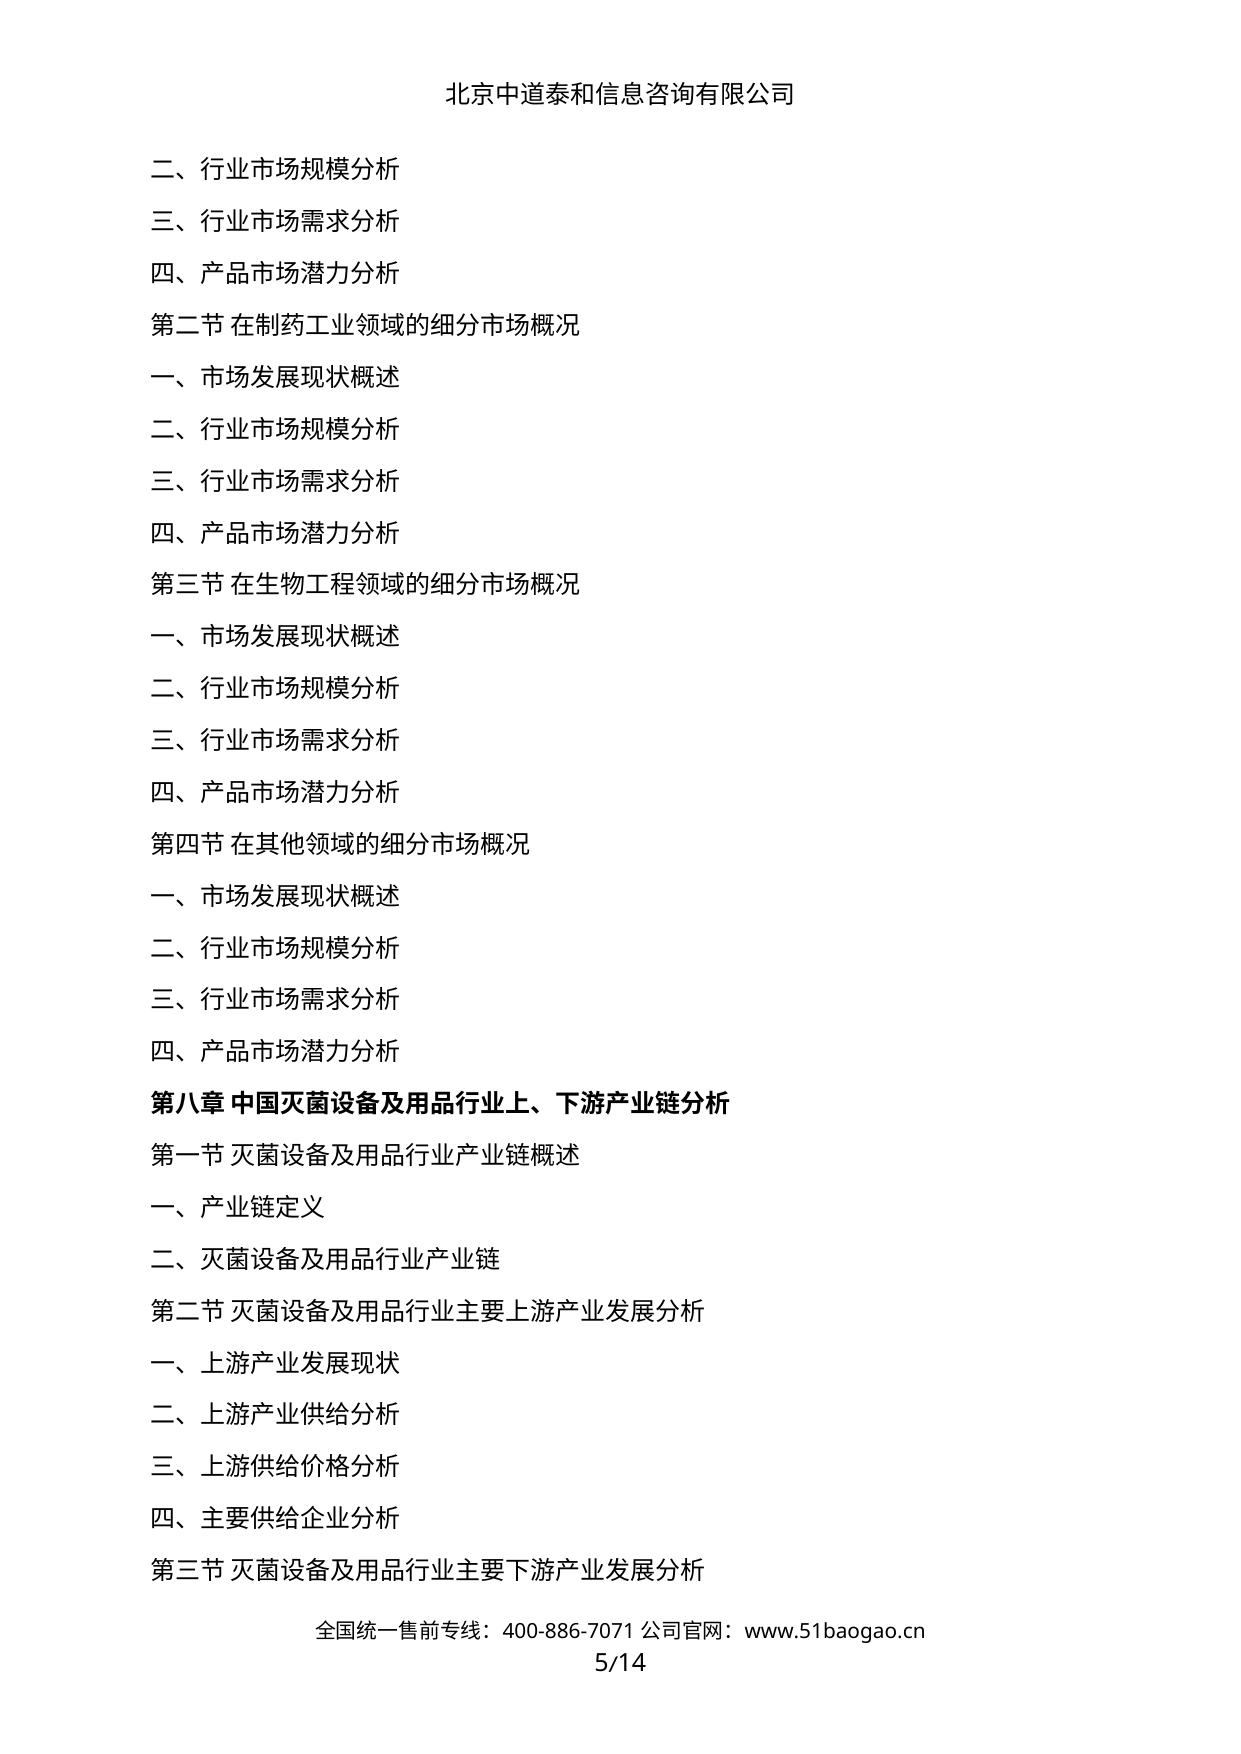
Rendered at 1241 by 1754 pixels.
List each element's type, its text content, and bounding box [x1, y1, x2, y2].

text 一、产业链定义 [150, 1187, 1090, 1224]
text 第四节 在其他领域的细分市场概况 [150, 824, 1090, 861]
text 二、灭菌设备及用品行业产业链 [150, 1239, 1090, 1276]
text 一、市场发展现状概述 [150, 876, 1090, 912]
text 三、行业市场需求分析 [150, 721, 1090, 757]
text 第八章 中国灭菌设备及用品行业上、下游产业链分析 [150, 1084, 1090, 1120]
text 二、行业市场规模分析 [150, 150, 1090, 186]
text 第二节 在制药工业领域的细分市场概况 [150, 306, 1090, 342]
text 一、市场发展现状概述 [150, 357, 1090, 394]
text 二、行业市场规模分析 [150, 669, 1090, 705]
text 第三节 灭菌设备及用品行业主要下游产业发展分析 [150, 1551, 1090, 1587]
text 三、行业市场需求分析 [150, 980, 1090, 1016]
text 四、产品市场潜力分析 [150, 1032, 1090, 1068]
text 第三节 在生物工程领域的细分市场概况 [150, 565, 1090, 601]
text 三、行业市场需求分析 [150, 461, 1090, 497]
text 第一节 灭菌设备及用品行业产业链概述 [150, 1136, 1090, 1172]
text 一、市场发展现状概述 [150, 617, 1090, 653]
text 二、行业市场规模分析 [150, 928, 1090, 964]
text 四、产品市场潜力分析 [150, 772, 1090, 809]
text 二、行业市场规模分析 [150, 409, 1090, 446]
text 第二节 灭菌设备及用品行业主要上游产业发展分析 [150, 1291, 1090, 1327]
text 四、产品市场潜力分析 [150, 513, 1090, 549]
text 四、产品市场潜力分析 [150, 254, 1090, 290]
text 三、上游供给价格分析 [150, 1447, 1090, 1483]
text 二、上游产业供给分析 [150, 1395, 1090, 1431]
text 一、上游产业发展现状 [150, 1343, 1090, 1379]
text 四、主要供给企业分析 [150, 1499, 1090, 1535]
text 三、行业市场需求分析 [150, 202, 1090, 238]
